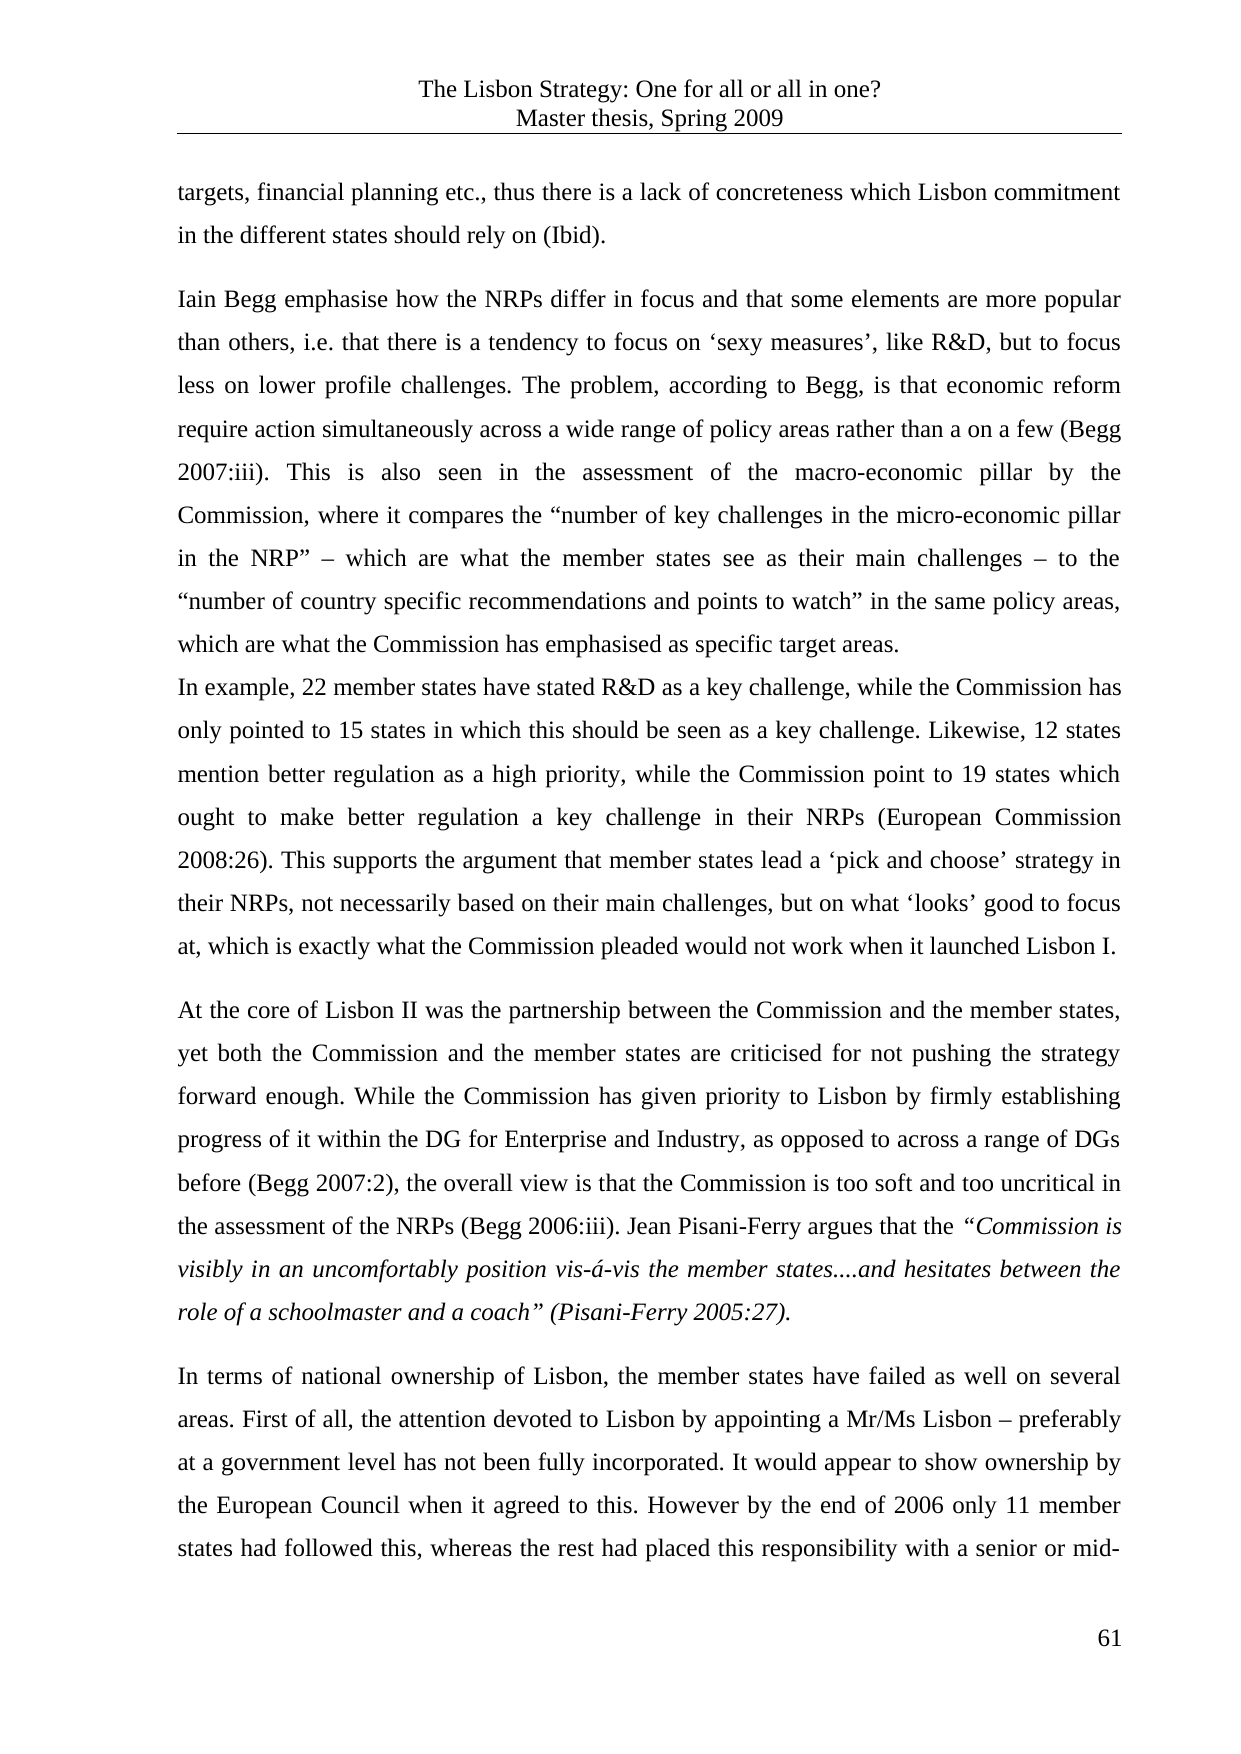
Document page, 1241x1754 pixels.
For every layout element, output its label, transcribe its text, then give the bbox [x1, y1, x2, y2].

text Iain Begg emphasise how the NRPs differ in focus and that some elements are more popular than others, i.e. that there is a tendency to focus on ‘sexy measures’, like R&D, but to focus less on lower profile challenges. The problem, according to Begg, is that economic reform require action simultaneously across a wide range of policy areas rather than a on a few (Begg 2007:iii). This is also seen in the assessment of the macro-economic pillar by the Commission, where it compares the “number of key challenges in the micro-economic pillar in the NRP” – which are what the member states see as their main challenges – to the “number of country specific recommendations and points to watch” in the same policy areas, which are what the Commission has emphasised as specific target areas. [177, 284, 1122, 658]
text In example, 22 member states have stated R&D as a key challenge, while the Commission has only pointed to 15 states in which this should be seen as a key challenge. Likewise, 12 states mention better regulation as a high priority, while the Commission point to 19 states which ought to make better regulation a key challenge in their NRPs (European Commission 2008:26). This supports the argument that member states lead a ‘pick and choose’ strategy in their NRPs, not necessarily based on their main challenges, but on what ‘looks’ good to focus at, which is exactly what the Commission pleaded would not work when it launched Lisbon I. [177, 672, 1122, 960]
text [177, 177, 1122, 249]
text At the core of Lisbon II was the partnership between the Commission and the member states, yet both the Commission and the member states are criticised for not pushing the strategy forward enough. While the Commission has given priority to Lisbon by firmly establishing progress of it within the DG for Enterprise and Industry, as opposed to across a range of DGs before (Begg 2007:2), the overall view is that the Commission is too soft and too uncritical in the assessment of the NRPs (Begg 2006:iii). Jean Pisani-Ferry argues that the “Commission is visibly in an uncomfortably position vis-á-vis the member states....and hesitates between the role of a schoolmaster and a coach” (Pisani-Ferry 2005:27). [177, 995, 1122, 1326]
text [177, 1361, 1122, 1562]
